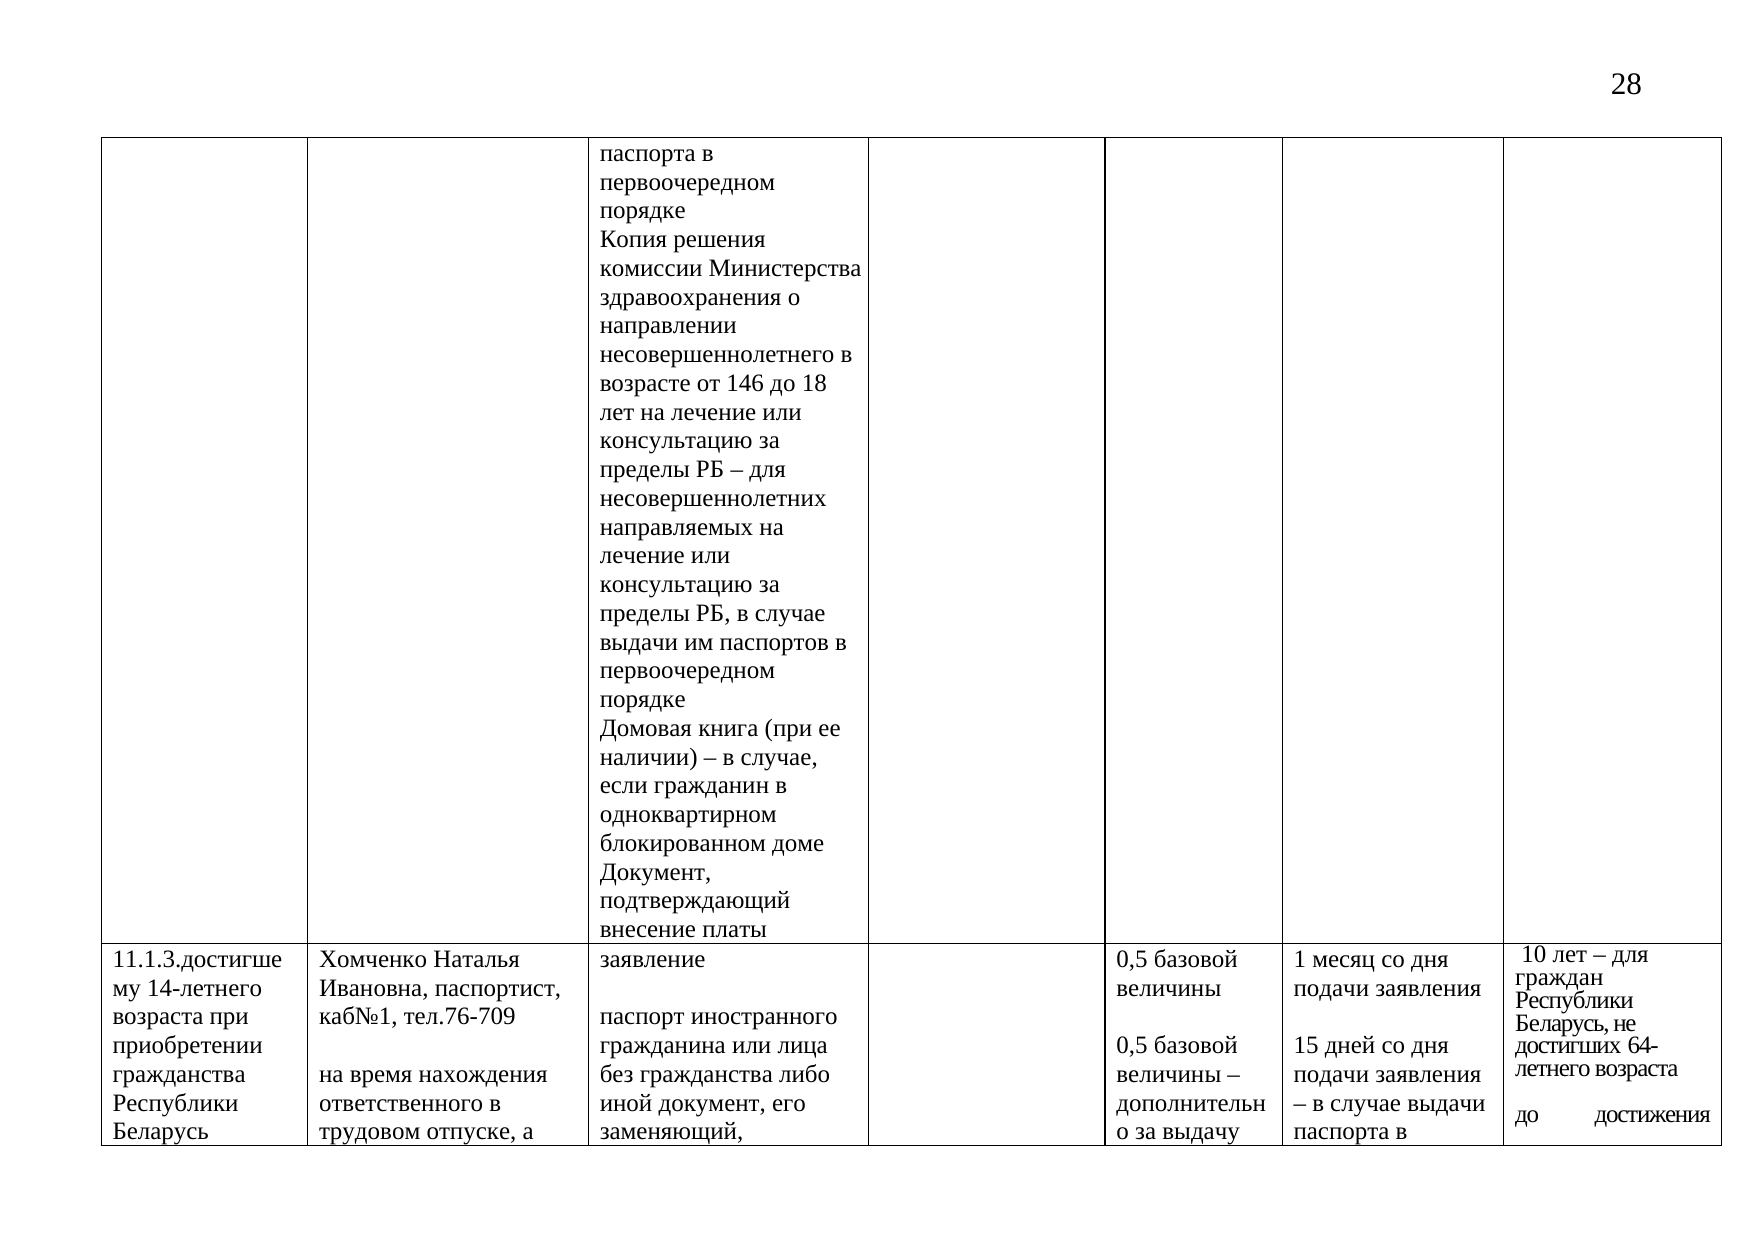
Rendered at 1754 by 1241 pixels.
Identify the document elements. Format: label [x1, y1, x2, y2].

table_cell [308, 944, 588, 1145]
table_cell [308, 138, 588, 943]
table_cell [1106, 138, 1282, 943]
table_cell [102, 138, 307, 943]
table_cell [1283, 944, 1503, 1145]
table_cell [1504, 138, 1721, 943]
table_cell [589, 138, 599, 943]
table_cell [1504, 944, 1721, 1145]
table_cell [869, 138, 1104, 943]
table_cell [1106, 944, 1282, 1145]
table_cell [102, 944, 307, 1145]
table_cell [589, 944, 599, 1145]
table_cell [869, 944, 1104, 1145]
table_cell [1283, 138, 1503, 943]
